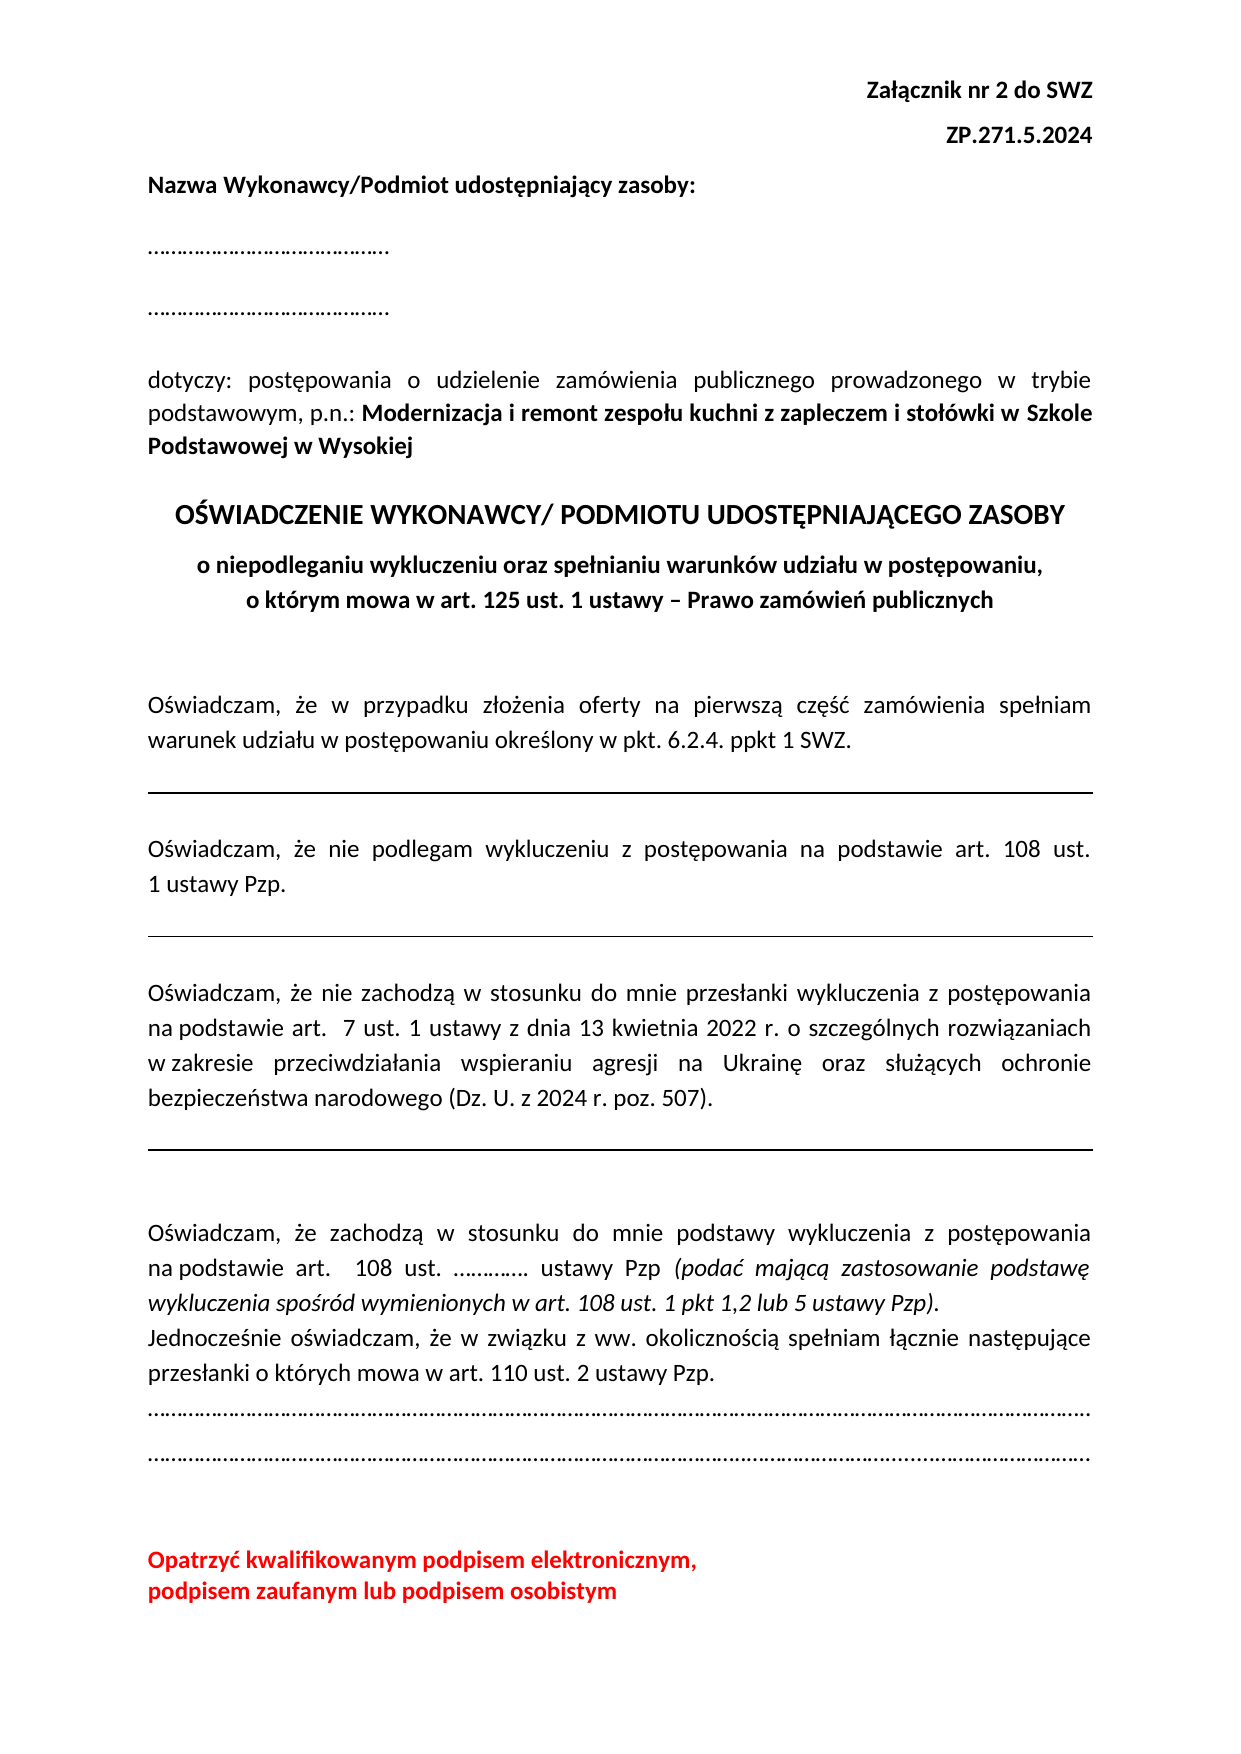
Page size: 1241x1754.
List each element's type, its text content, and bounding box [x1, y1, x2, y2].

text Oświadczam, że nie zachodzą w stosunku do mnie przesłanki wykluczenia z postępowania na podstawie art. 7 ust. 1 ustawy z dnia 13 kwietnia 2022 r. o szczególnych rozwiązaniach w zakresie przeciwdziałania wspieraniu agresji na Ukrainę oraz służących ochronie bezpieczeństwa narodowego (Dz. U. z 2024 r. poz. 507). [148, 977, 1093, 1112]
text Nazwa Wykonawcy/Podmiot udostępniający zasoby: [148, 169, 1093, 199]
text o niepodleganiu wykluczeniu oraz spełnianiu warunków udziału w postępowaniu, [148, 549, 1093, 580]
text dotyczy: postępowania o udzielenie zamówienia publicznego prowadzonego w trybie podstawowym, p.n.: Modernizacja i remont zespołu kuchni z zapleczem i stołówki w Szkole Podstawowej w Wysokiej [148, 364, 1093, 461]
text Załącznik nr 2 do SWZ [768, 74, 1093, 104]
text ……………………………………………………………………………………………………………………………………………….. [148, 1392, 1093, 1422]
text Oświadczam, że zachodzą w stosunku do mnie podstawy wykluczenia z postępowania na podstawie art. 108 ust. …………. ustawy Pzp (podać mającą zastosowanie podstawę wykluczenia spośród wymienionych w art. 108 ust. 1 pkt 1,2 lub 5 ustawy Pzp). [148, 1217, 1093, 1317]
text Jednocześnie oświadczam, że w związku z ww. okolicznością spełniam łącznie następujące przesłanki o których mowa w art. 110 ust. 2 ustawy Pzp. [148, 1322, 1093, 1387]
text …………………………………… [148, 291, 472, 321]
text …………………………………… [148, 230, 472, 260]
text o którym mowa w art. 125 ust. 1 ustawy – Prawo zamówień publicznych [148, 584, 1093, 615]
text ZP.271.5.2024 [768, 119, 1093, 150]
text podpisem zaufanym lub podpisem osobistym [148, 1575, 1093, 1605]
text Oświadczam, że w przypadku złożenia oferty na pierwszą część zamówienia spełniam warunek udziału w postępowaniu określony w pkt. 6.2.4. ppkt 1 SWZ. [148, 689, 1093, 755]
text Opatrzyć kwalifikowanym podpisem elektronicznym, [148, 1544, 1093, 1575]
text …………………………………………………………………………………………..……………………........……………………… [148, 1438, 1093, 1468]
text OŚWIADCZENIE WYKONAWCY/ PODMIOTU UDOSTĘPNIAJĄCEGO ZASOBY [148, 496, 1093, 532]
text Oświadczam, że nie podlegam wykluczeniu z postępowania na podstawie art. 108 ust. 1 ustawy Pzp. [148, 833, 1093, 899]
